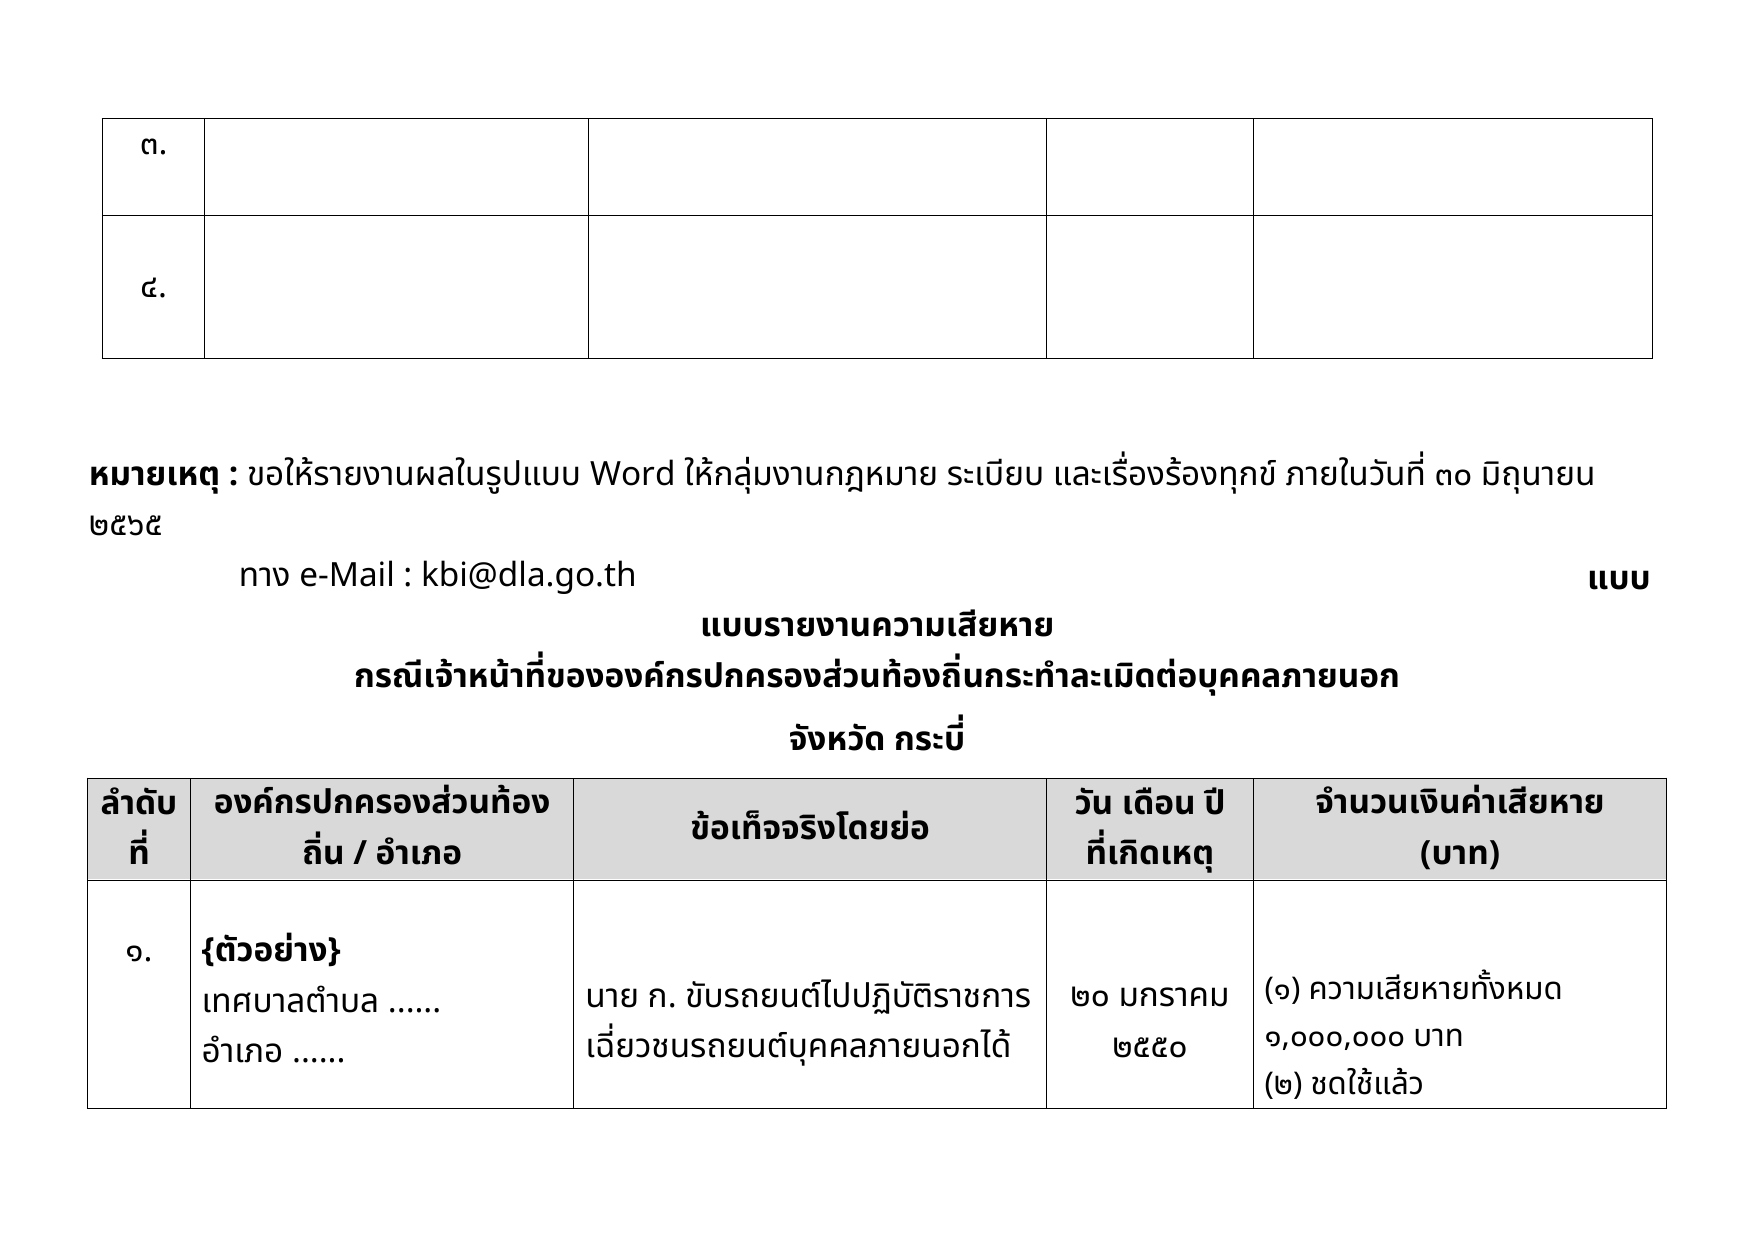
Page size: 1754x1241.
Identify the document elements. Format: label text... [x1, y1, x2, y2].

table_cell ๔. [103, 216, 204, 358]
table_cell ๓. [103, 119, 204, 215]
text กรณีเจ้าหน้าที่ขององค์กรปกครองส่วนท้องถิ่นกระทำละเมิดต่อบุคคลภายนอก [89, 652, 1665, 702]
table_header วัน เดือน ปี ที่เกิดเหตุ [1047, 779, 1253, 879]
text ทาง e-Mail : kbi@dla.go.th [164, 551, 1665, 601]
table_cell [205, 216, 588, 358]
table_header องค์กรปกครองส่วนท้องถิ่น / อำเภอ [191, 779, 573, 879]
table_cell [589, 216, 1046, 358]
table_cell [1047, 119, 1253, 215]
table_header ข้อเท็จจริงโดยย่อ [574, 779, 1046, 879]
table_cell ๑. [88, 881, 190, 1108]
text หมายเหตุ : ขอให้รายงานผลในรูปแบบ Word ให้กลุ่มงานกฎหมาย ระเบียบ และเรื่องร้องทุกข์ ภายในวันที่ ๓๐ มิถุนายน ๒๕๖๕ [89, 449, 1665, 551]
table_cell [205, 119, 588, 215]
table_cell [191, 881, 573, 1108]
table_cell [1254, 216, 1652, 358]
table_cell ๒๐ มกราคม ๒๕๕๐ [1047, 881, 1253, 1108]
text จังหวัด กระบี่ [89, 714, 1665, 765]
text แบบรายงานความเสียหาย [89, 601, 1665, 652]
table_header จำนวนเงินค่าเสียหาย (บาท) [1254, 779, 1666, 879]
table_cell [1047, 216, 1253, 358]
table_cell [1254, 881, 1666, 1108]
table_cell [574, 881, 1046, 1108]
table_cell [1254, 119, 1652, 215]
table_cell [589, 119, 1046, 215]
table_header ลำดับที่ [88, 779, 190, 879]
